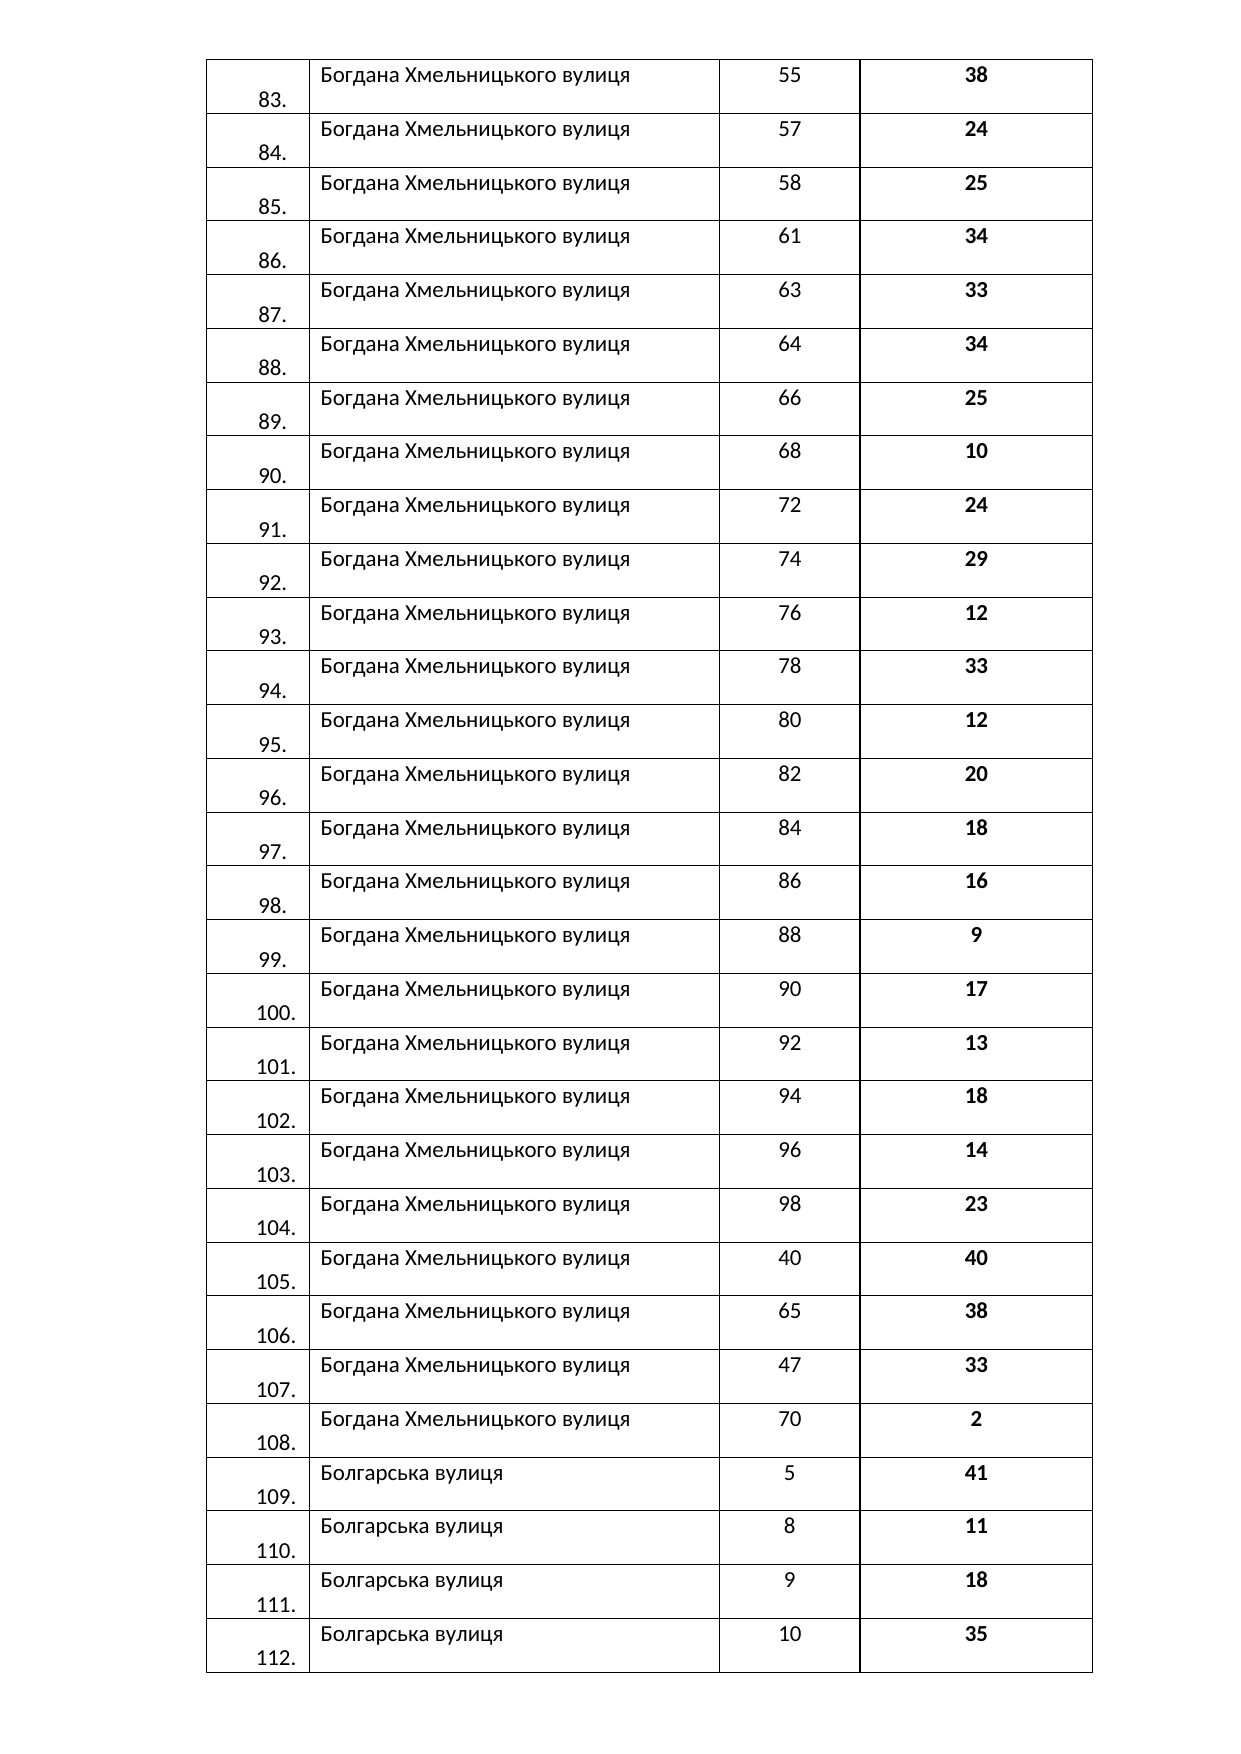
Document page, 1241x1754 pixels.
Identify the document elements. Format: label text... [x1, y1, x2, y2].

table_cell 64 [720, 329, 859, 382]
table_cell 29 [861, 544, 1092, 597]
table_cell Богдана Хмельницького вулиця [310, 1350, 719, 1403]
table_cell 33 [861, 1350, 1092, 1403]
table_cell 38 [861, 60, 1092, 113]
table_cell 10 [861, 436, 1092, 489]
table_cell 5 [720, 1458, 859, 1510]
table_cell [207, 436, 309, 489]
table_cell [207, 544, 309, 597]
table_cell 13 [861, 1028, 1092, 1080]
table_cell Богдана Хмельницького вулиця [310, 275, 719, 328]
table_cell 9 [861, 920, 1092, 973]
table_cell 12 [861, 598, 1092, 650]
table_cell Богдана Хмельницького вулиця [310, 813, 719, 865]
table_cell Богдана Хмельницького вулиця [310, 920, 719, 973]
table_cell [207, 1565, 309, 1618]
table_cell [207, 1135, 309, 1188]
table_cell 84 [720, 813, 859, 865]
table_cell [207, 598, 309, 650]
table_cell 10 [720, 1619, 859, 1672]
table_cell 18 [861, 1081, 1092, 1134]
table_cell 24 [861, 490, 1092, 543]
table_cell 33 [861, 651, 1092, 704]
table_cell 18 [861, 813, 1092, 865]
table_cell 16 [861, 866, 1092, 919]
table_cell [207, 813, 309, 865]
table_cell 38 [861, 1296, 1092, 1349]
table_cell 25 [861, 383, 1092, 435]
table_cell 88 [720, 920, 859, 973]
table_cell [207, 705, 309, 758]
table_cell 68 [720, 436, 859, 489]
table_cell Богдана Хмельницького вулиця [310, 651, 719, 704]
table_cell 86 [720, 866, 859, 919]
table_cell 41 [861, 1458, 1092, 1510]
table_cell Болгарська вулиця [310, 1458, 719, 1510]
table_cell [207, 60, 309, 113]
table_cell Богдана Хмельницького вулиця [310, 759, 719, 812]
table_cell Богдана Хмельницького вулиця [310, 436, 719, 489]
table_cell [207, 1081, 309, 1134]
table_cell 18 [861, 1565, 1092, 1618]
table_cell Богдана Хмельницького вулиця [310, 1081, 719, 1134]
table_cell [207, 1458, 309, 1510]
table_cell 72 [720, 490, 859, 543]
table_cell [207, 1404, 309, 1457]
table_cell 40 [720, 1243, 859, 1295]
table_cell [310, 60, 719, 113]
table_cell Богдана Хмельницького вулиця [310, 1404, 719, 1457]
table_cell 8 [720, 1511, 859, 1564]
table_cell [207, 651, 309, 704]
table_cell [207, 866, 309, 919]
table_cell 57 [720, 114, 859, 167]
table_cell 63 [720, 275, 859, 328]
table_cell [207, 168, 309, 220]
table_cell 20 [861, 759, 1092, 812]
table_cell Богдана Хмельницького вулиця [310, 1135, 719, 1188]
table_cell 34 [861, 329, 1092, 382]
table_cell 92 [720, 1028, 859, 1080]
table_cell 90 [720, 974, 859, 1027]
table_cell 98 [720, 1189, 859, 1242]
table_cell [207, 1189, 309, 1242]
table_cell [207, 1350, 309, 1403]
table_cell Богдана Хмельницького вулиця [310, 705, 719, 758]
table_cell 25 [861, 168, 1092, 220]
table_cell Богдана Хмельницького вулиця [310, 974, 719, 1027]
table_cell [207, 490, 309, 543]
table_cell 2 [861, 1404, 1092, 1457]
table_cell [207, 1619, 309, 1672]
table_cell 11 [861, 1511, 1092, 1564]
table_cell [207, 1243, 309, 1295]
table_cell 82 [720, 759, 859, 812]
table_cell Богдана Хмельницького вулиця [310, 490, 719, 543]
table_cell [207, 759, 309, 812]
table_cell Богдана Хмельницького вулиця [310, 1296, 719, 1349]
table_cell 23 [861, 1189, 1092, 1242]
table_cell Богдана Хмельницького вулиця [310, 383, 719, 435]
table_cell Богдана Хмельницького вулиця [310, 168, 719, 220]
table_cell Богдана Хмельницького вулиця [310, 866, 719, 919]
table_cell 40 [861, 1243, 1092, 1295]
table_cell [207, 920, 309, 973]
table_cell 96 [720, 1135, 859, 1188]
table_cell 78 [720, 651, 859, 704]
table_cell 61 [720, 221, 859, 274]
table_cell 33 [861, 275, 1092, 328]
table_cell 34 [861, 221, 1092, 274]
table_cell [207, 275, 309, 328]
table_cell [207, 974, 309, 1027]
table_cell [207, 329, 309, 382]
table_cell [207, 114, 309, 167]
table_cell Богдана Хмельницького вулиця [310, 221, 719, 274]
table_cell 94 [720, 1081, 859, 1134]
table_cell 70 [720, 1404, 859, 1457]
table_cell 14 [861, 1135, 1092, 1188]
table_cell 12 [861, 705, 1092, 758]
table_cell 74 [720, 544, 859, 597]
table_cell Богдана Хмельницького вулиця [310, 598, 719, 650]
table_cell [207, 1296, 309, 1349]
table_cell 76 [720, 598, 859, 650]
table_cell Болгарська вулиця [310, 1565, 719, 1618]
table_cell 66 [720, 383, 859, 435]
table_cell Богдана Хмельницького вулиця [310, 1028, 719, 1080]
table_cell 58 [720, 168, 859, 220]
table_cell Богдана Хмельницького вулиця [310, 544, 719, 597]
table_cell 65 [720, 1296, 859, 1349]
table_cell [207, 1028, 309, 1080]
table_cell 80 [720, 705, 859, 758]
table_cell 35 [861, 1619, 1092, 1672]
table_cell 17 [861, 974, 1092, 1027]
table_cell [207, 1511, 309, 1564]
table_cell Богдана Хмельницького вулиця [310, 329, 719, 382]
table_cell [207, 383, 309, 435]
table_cell 47 [720, 1350, 859, 1403]
table_cell Болгарська вулиця [310, 1619, 719, 1672]
table_cell 9 [720, 1565, 859, 1618]
table_cell Богдана Хмельницького вулиця [310, 1189, 719, 1242]
table_cell Богдана Хмельницького вулиця [310, 1243, 719, 1295]
table_cell [207, 221, 309, 274]
table_cell 24 [861, 114, 1092, 167]
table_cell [310, 114, 719, 167]
table_cell Болгарська вулиця [310, 1511, 719, 1564]
table_cell 55 [720, 60, 859, 113]
